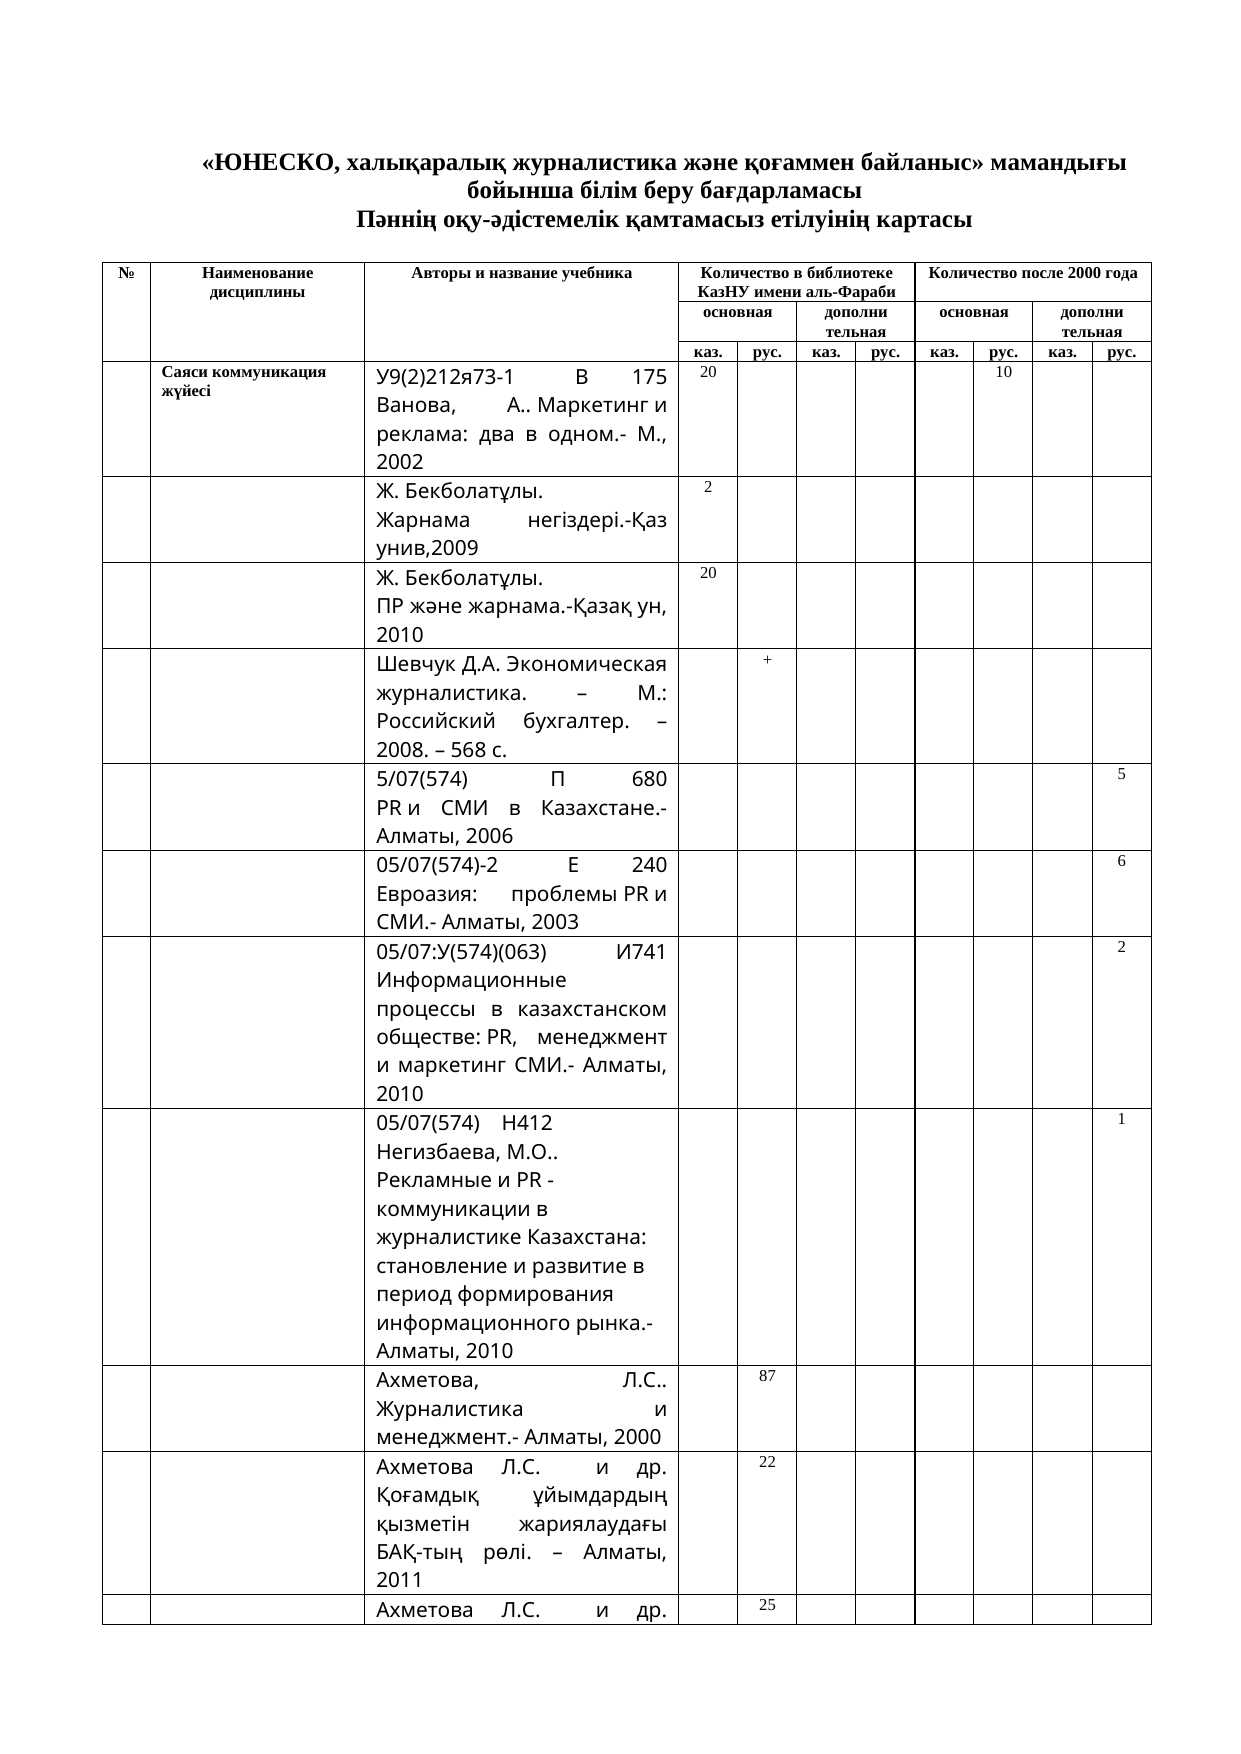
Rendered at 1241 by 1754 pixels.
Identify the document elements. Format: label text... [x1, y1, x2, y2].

table_cell [679, 937, 737, 1107]
table_cell рус. [738, 342, 796, 361]
table_cell [856, 937, 914, 1107]
table_cell 2 [1093, 937, 1151, 1107]
table_cell [916, 937, 973, 1107]
table_cell [679, 764, 737, 849]
table_cell [1033, 1452, 1092, 1594]
table_cell [738, 764, 796, 849]
table_cell [1033, 1109, 1092, 1364]
table_cell [916, 764, 973, 849]
table_cell 10 [974, 362, 1032, 476]
table_cell [1033, 649, 1092, 763]
table_cell 6 [1093, 851, 1151, 936]
table_cell [103, 1452, 150, 1594]
table_cell [974, 1452, 1032, 1594]
table_cell + [738, 649, 796, 763]
table_cell 20 [679, 563, 737, 648]
table_cell [974, 563, 1032, 648]
table_cell [916, 1109, 973, 1364]
table_cell [151, 477, 364, 562]
table_cell [974, 1366, 1032, 1451]
table_cell [974, 649, 1032, 763]
table_cell [797, 477, 855, 562]
table_cell [103, 1595, 150, 1623]
table_cell [1033, 764, 1092, 849]
table_cell 05/07(574)-2 Е 240 Евроазия: проблемы PR и СМИ.- Алматы, 2003 [365, 851, 678, 936]
table_cell [151, 1595, 364, 1623]
table_cell дополни тельная [1033, 302, 1151, 341]
table_cell [1093, 362, 1151, 476]
table_cell [1033, 937, 1092, 1107]
table_cell [1093, 477, 1151, 562]
table_cell каз. [916, 342, 973, 361]
table_cell [916, 563, 973, 648]
table_cell [856, 764, 914, 849]
table_cell [103, 362, 150, 476]
table_cell 20 [679, 362, 737, 476]
table_cell [679, 649, 737, 763]
table_cell [103, 649, 150, 763]
table_cell Саяси коммуникация жүйесі [151, 362, 364, 476]
table_cell 2 [679, 477, 737, 562]
table_cell [151, 563, 364, 648]
table_cell У9(2)212я73-1 В 175 Ванова, А.. Маркетинг и реклама: два в одном.- М., 2002 [365, 362, 678, 476]
table_cell [797, 851, 855, 936]
table_cell [738, 1109, 796, 1364]
table_cell [856, 1595, 914, 1623]
table_cell [1033, 362, 1092, 476]
table_cell [1033, 477, 1092, 562]
text «ЮНЕСКО, халықаралық журналистика және қоғаммен байланыс» мамандығы бойынша білім беру бағдарламасы [177, 147, 1152, 204]
table_cell [856, 362, 914, 476]
table_cell [974, 1109, 1032, 1364]
table_cell [679, 1366, 737, 1451]
table_cell [679, 1109, 737, 1364]
table_cell [797, 1595, 855, 1623]
table_cell [916, 362, 973, 476]
table_cell [974, 477, 1032, 562]
table_cell [856, 563, 914, 648]
table_cell [103, 937, 150, 1107]
table_cell 22 [738, 1452, 796, 1594]
table_cell [797, 1109, 855, 1364]
table_cell [797, 563, 855, 648]
table_cell [916, 1595, 973, 1623]
table_cell 1 [1093, 1109, 1151, 1364]
table_cell дополни тельная [797, 302, 914, 341]
table_cell 05/07:У(574)(063) И741 Информационные процессы в казахстанском обществе: PR, менеджмент и маркетинг СМИ.- Алматы, 2010 [365, 937, 678, 1107]
table_cell [151, 1452, 364, 1594]
table_cell [103, 1366, 150, 1451]
table_cell [1033, 1595, 1092, 1623]
table_cell [974, 764, 1032, 849]
table_cell [916, 649, 973, 763]
table_cell [1093, 1595, 1151, 1623]
table_cell [103, 851, 150, 936]
table_cell [856, 1366, 914, 1451]
table_cell [916, 851, 973, 936]
table_cell [1033, 851, 1092, 936]
table_cell [797, 937, 855, 1107]
table_cell [103, 563, 150, 648]
table_cell [1093, 1366, 1151, 1451]
table_cell основная [916, 302, 1032, 341]
table_cell рус. [1093, 342, 1151, 361]
table_cell [679, 851, 737, 936]
table_cell Ж. Бекболатұлы. Жарнама негіздері.-Қаз унив,2009 [365, 477, 678, 562]
table_cell [797, 1452, 855, 1594]
table_cell [916, 1452, 973, 1594]
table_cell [365, 1452, 678, 1594]
table_cell Ахметова, Л.С.. Журналистика и менеджмент.- Алматы, 2000 [365, 1366, 678, 1451]
table_cell [738, 851, 796, 936]
table_cell [679, 1595, 737, 1623]
table_cell 5/07(574) П 680 PR и СМИ в Казахстане.- Алматы, 2006 [365, 764, 678, 849]
table_header Наименование дисциплины [151, 263, 364, 361]
table_cell [856, 477, 914, 562]
table_cell основная [679, 302, 796, 341]
table_cell каз. [679, 342, 737, 361]
table_cell [856, 851, 914, 936]
table_cell [797, 649, 855, 763]
table_cell [916, 1366, 973, 1451]
table_cell [856, 649, 914, 763]
table_cell [974, 937, 1032, 1107]
table_cell 25 [738, 1595, 796, 1623]
table_cell [151, 1109, 364, 1364]
table_cell [738, 362, 796, 476]
table_cell [151, 851, 364, 936]
table_cell Шевчук Д.А. Экономическая журналистика. – М.: Российский бухгалтер. – 2008. – 568 с. [365, 649, 678, 763]
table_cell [365, 1595, 678, 1623]
table_cell [974, 1595, 1032, 1623]
table_header Количество после 2000 года [916, 263, 1151, 301]
table_cell [738, 937, 796, 1107]
table_cell [738, 477, 796, 562]
table_header Авторы и название учебника [365, 263, 678, 361]
table_cell [1033, 563, 1092, 648]
table_cell [916, 477, 973, 562]
table_cell [797, 362, 855, 476]
table_cell [797, 1366, 855, 1451]
table_cell каз. [1033, 342, 1092, 361]
table_header Количество в библиотеке КазНУ имени аль-Фараби [679, 263, 914, 301]
table_cell [103, 477, 150, 562]
table_cell каз. [797, 342, 855, 361]
table_cell [1093, 1452, 1151, 1594]
table_cell [103, 1109, 150, 1364]
table_cell [1093, 563, 1151, 648]
table_cell [103, 764, 150, 849]
table_cell [856, 1109, 914, 1364]
text Пәннің оқу-әдістемелік қамтамасыз етілуінің картасы [177, 204, 1152, 233]
table_cell [679, 1452, 737, 1594]
table_cell [151, 937, 364, 1107]
table_cell [1093, 649, 1151, 763]
table_cell [151, 649, 364, 763]
table_cell 05/07(574) Н412 Негизбаева, М.О.. Рекламные и PR - коммуникации в журналистике Казахстана: становление и развитие в период формирования информационного рынка.- Алматы, 2010 [365, 1109, 678, 1364]
table_cell [738, 563, 796, 648]
table_cell [856, 1452, 914, 1594]
table_cell 5 [1093, 764, 1151, 849]
table_cell рус. [974, 342, 1032, 361]
table_cell рус. [856, 342, 914, 361]
table_cell [1033, 1366, 1092, 1451]
table_header № [103, 263, 150, 361]
table_cell [797, 764, 855, 849]
table_cell Ж. Бекболатұлы. ПР және жарнама.-Қазақ ун, 2010 [365, 563, 678, 648]
table_cell [974, 851, 1032, 936]
table_cell [151, 764, 364, 849]
table_cell [151, 1366, 364, 1451]
table_cell 87 [738, 1366, 796, 1451]
